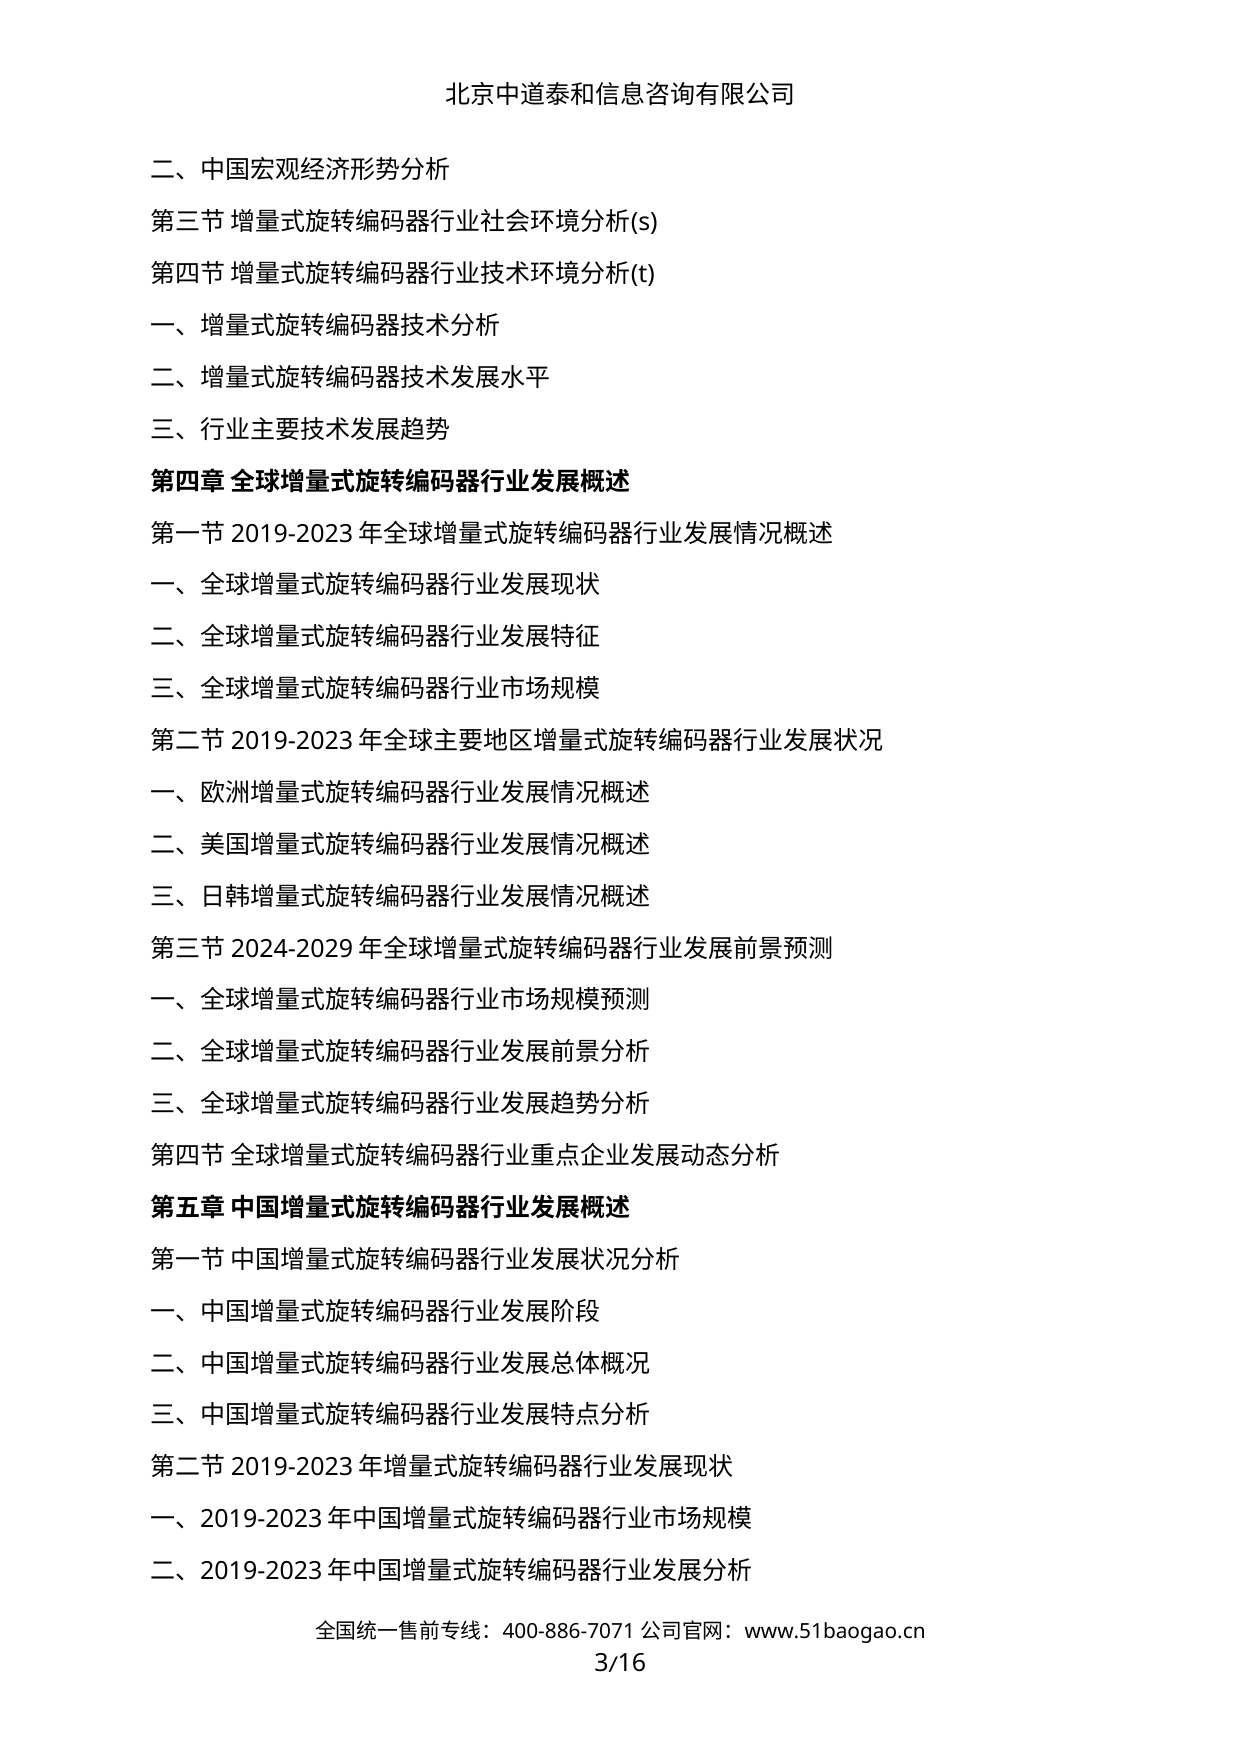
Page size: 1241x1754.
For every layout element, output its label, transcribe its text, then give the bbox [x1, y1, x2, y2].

text 三、中国增量式旋转编码器行业发展特点分析 [150, 1395, 1090, 1431]
text 第二节 2019-2023年全球主要地区增量式旋转编码器行业发展状况 [150, 721, 1090, 757]
text 三、行业主要技术发展趋势 [150, 409, 1090, 446]
text 一、欧洲增量式旋转编码器行业发展情况概述 [150, 772, 1090, 809]
text 第四节 全球增量式旋转编码器行业重点企业发展动态分析 [150, 1136, 1090, 1172]
text 二、全球增量式旋转编码器行业发展前景分析 [150, 1032, 1090, 1068]
text 一、全球增量式旋转编码器行业市场规模预测 [150, 980, 1090, 1016]
text 一、全球增量式旋转编码器行业发展现状 [150, 565, 1090, 601]
text 第一节 2019-2023年全球增量式旋转编码器行业发展情况概述 [150, 513, 1090, 549]
text 第五章 中国增量式旋转编码器行业发展概述 [150, 1187, 1090, 1224]
text 三、日韩增量式旋转编码器行业发展情况概述 [150, 876, 1090, 912]
text 三、全球增量式旋转编码器行业市场规模 [150, 669, 1090, 705]
text 二、中国宏观经济形势分析 [150, 150, 1090, 186]
text 二、中国增量式旋转编码器行业发展总体概况 [150, 1343, 1090, 1379]
text 二、2019-2023年中国增量式旋转编码器行业发展分析 [150, 1551, 1090, 1587]
text 二、全球增量式旋转编码器行业发展特征 [150, 617, 1090, 653]
text 第一节 中国增量式旋转编码器行业发展状况分析 [150, 1239, 1090, 1276]
text 第四章 全球增量式旋转编码器行业发展概述 [150, 461, 1090, 497]
text 一、中国增量式旋转编码器行业发展阶段 [150, 1291, 1090, 1327]
text 第二节 2019-2023年增量式旋转编码器行业发展现状 [150, 1447, 1090, 1483]
text 一、增量式旋转编码器技术分析 [150, 306, 1090, 342]
text 第四节 增量式旋转编码器行业技术环境分析(t) [150, 254, 1090, 290]
text 一、2019-2023年中国增量式旋转编码器行业市场规模 [150, 1499, 1090, 1535]
text 三、全球增量式旋转编码器行业发展趋势分析 [150, 1084, 1090, 1120]
text 第三节 增量式旋转编码器行业社会环境分析(s) [150, 202, 1090, 238]
text 第三节 2024-2029年全球增量式旋转编码器行业发展前景预测 [150, 928, 1090, 964]
text 二、增量式旋转编码器技术发展水平 [150, 357, 1090, 394]
text 二、美国增量式旋转编码器行业发展情况概述 [150, 824, 1090, 861]
